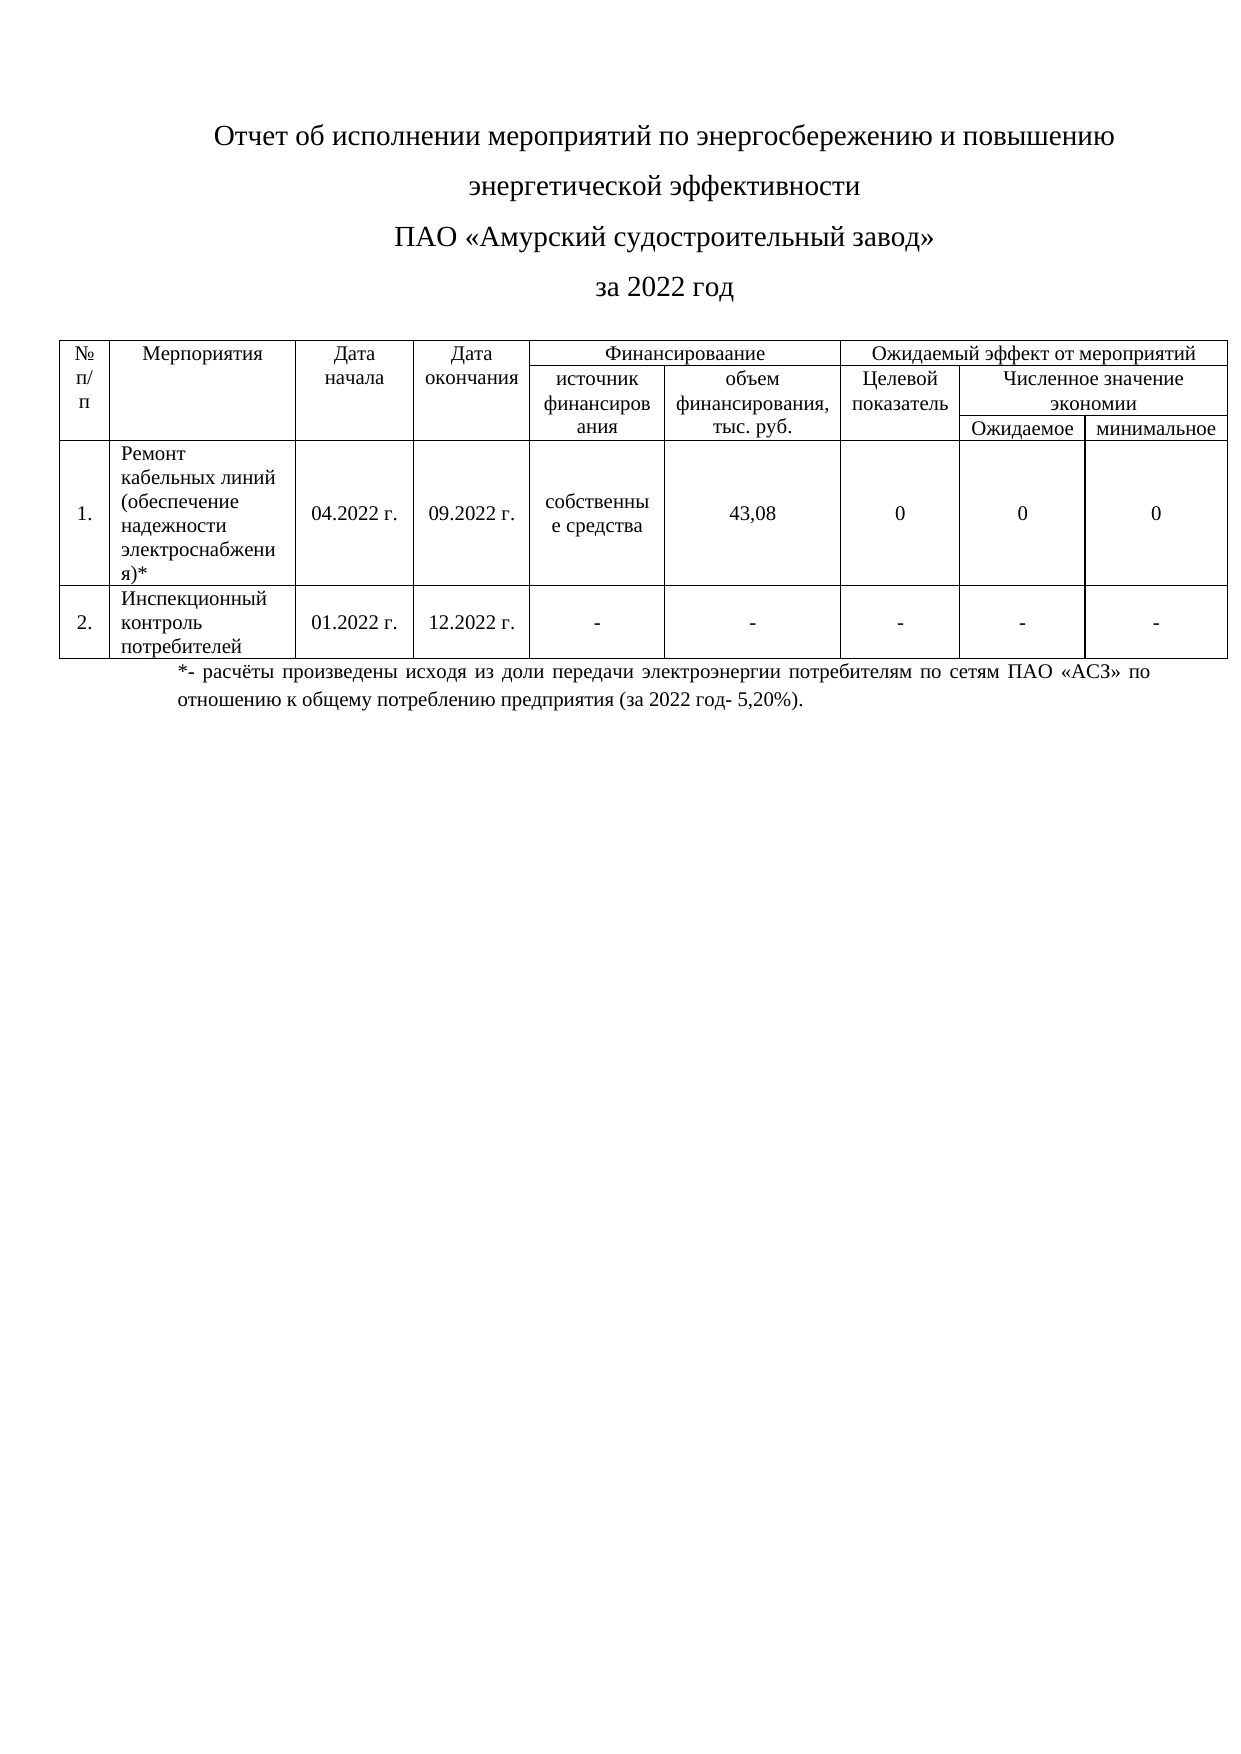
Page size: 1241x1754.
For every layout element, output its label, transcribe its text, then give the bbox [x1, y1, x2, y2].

table_cell собственные средства [530, 441, 664, 585]
table_cell 0 [1086, 441, 1227, 585]
table_cell Целевой показатель [841, 366, 959, 439]
table_cell Ожидаемое [960, 416, 1084, 439]
table_cell Численное значение экономии [960, 366, 1227, 414]
table_cell минимальное [1086, 416, 1227, 439]
table_header Финансироваание [530, 341, 840, 365]
table_header Дата начала [296, 341, 413, 439]
table_header Дата окончания [414, 341, 529, 439]
text Отчет об исполнении мероприятий по энергосбережению и повышению энергетической эффективности [177, 118, 1152, 202]
table_cell 01.2022 г. [296, 586, 413, 658]
table_cell - [530, 586, 664, 658]
table_cell 0 [841, 441, 959, 585]
table_header № п/п [60, 341, 109, 439]
table_header Ожидаемый эффект от мероприятий [841, 341, 1227, 365]
text за 2022 год [177, 269, 1152, 303]
table_cell 12.2022 г. [414, 586, 529, 658]
table_cell источник финансирования [530, 366, 664, 439]
table_cell - [841, 586, 959, 658]
text *- расчёты произведены исходя из доли передачи электроэнергии потребителям по сетям ПАО «АСЗ» по отношению к общему потреблению предприятия (за 2022 год- 5,20%). [177, 659, 1152, 711]
table_cell 1. [60, 441, 109, 585]
table_cell 04.2022 г. [296, 441, 413, 585]
table_cell 2. [60, 586, 109, 658]
table_cell Инспекционный контроль потребителей [110, 586, 295, 658]
table_cell 09.2022 г. [414, 441, 529, 585]
table_cell - [665, 586, 840, 658]
table_header Мерпориятия [110, 341, 295, 439]
table_cell 43,08 [665, 441, 840, 585]
table_cell 0 [960, 441, 1084, 585]
table_cell - [960, 586, 1084, 658]
table_cell - [1086, 586, 1227, 658]
text ПАО «Амурский судостроительный завод» [177, 219, 1152, 252]
table_cell Ремонт кабельных линий (обеспечение надежности электроснабжения)* [110, 441, 295, 585]
table_cell объем финансирования, тыс. руб. [665, 366, 840, 439]
